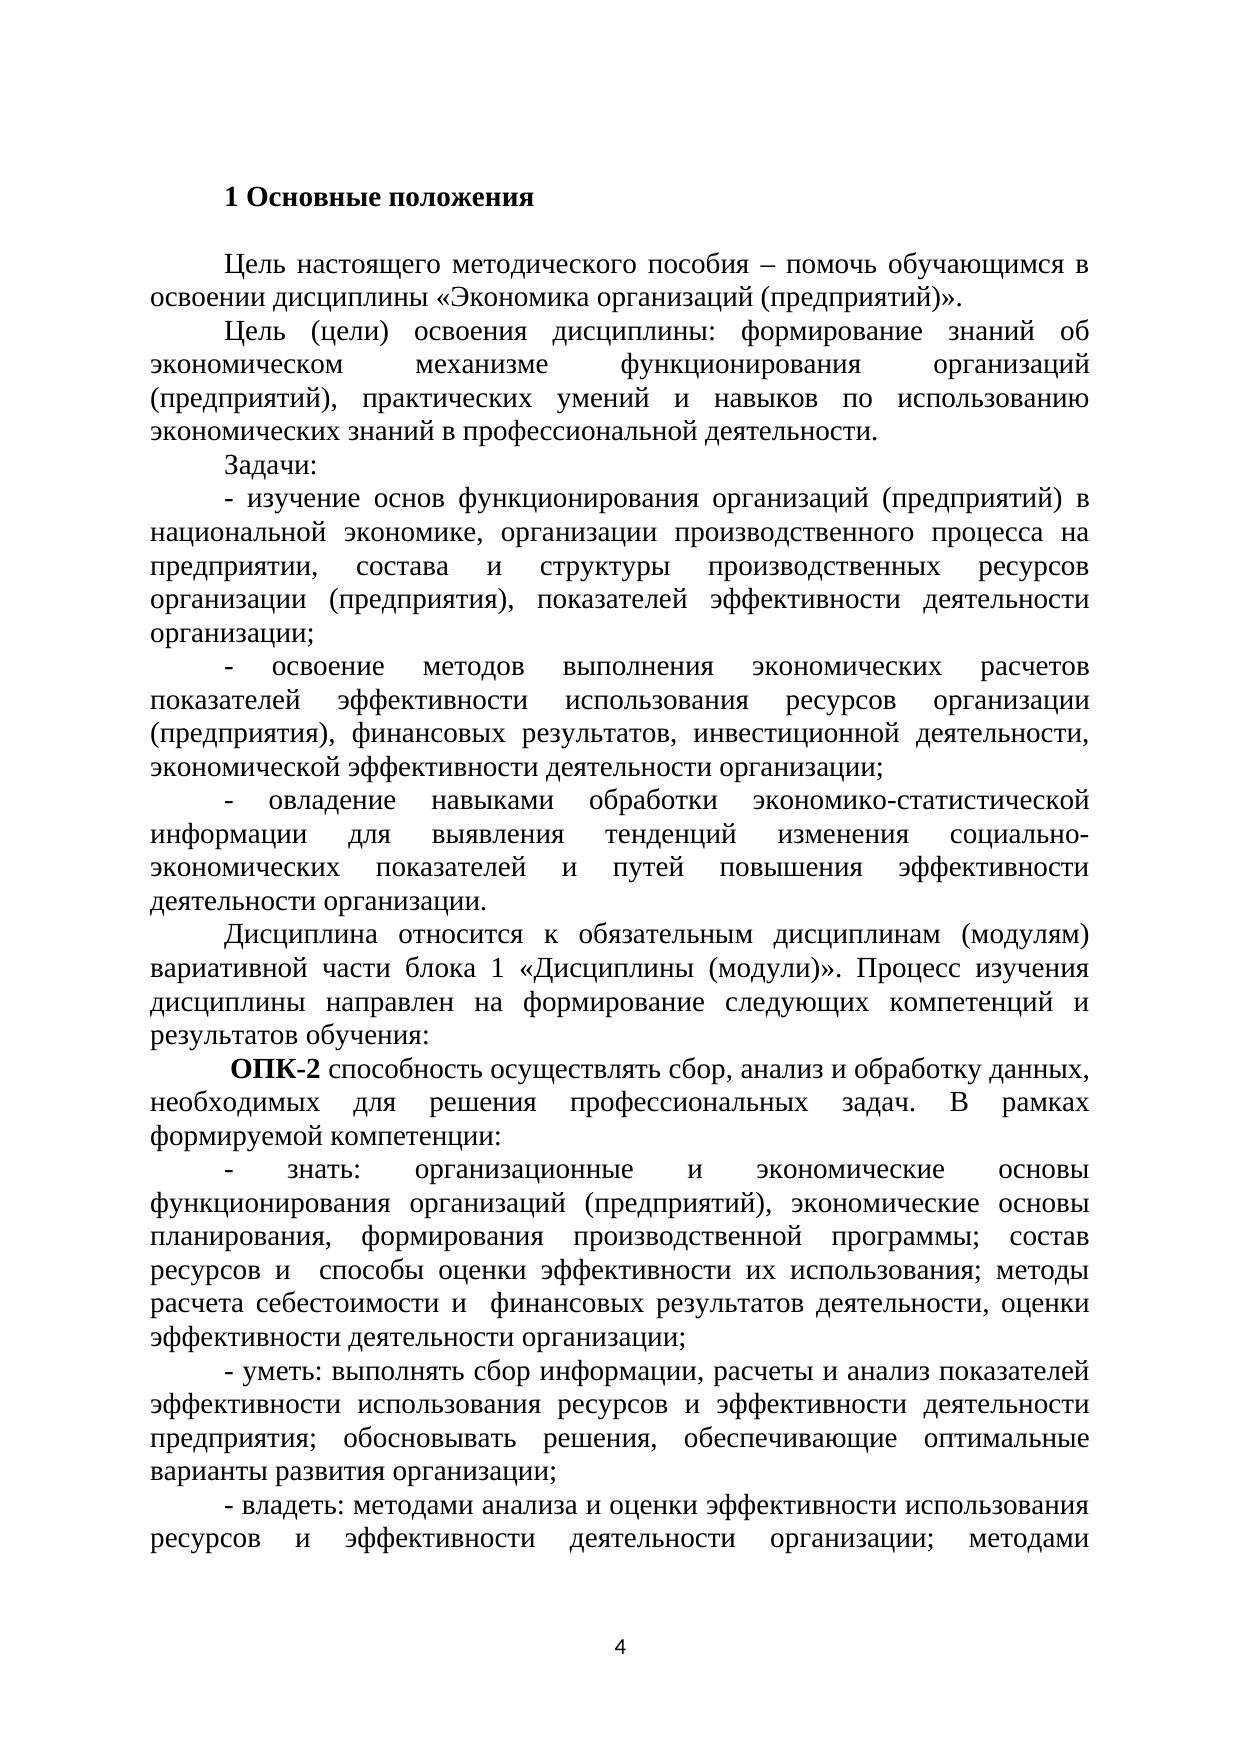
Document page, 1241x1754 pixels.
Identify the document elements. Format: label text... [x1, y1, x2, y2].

text ОПК-2 способность осуществлять сбор, анализ и обработку данных, необходимых для решения профессиональных задач. В рамках формируемой компетенции: [150, 1051, 1090, 1151]
text Цель настоящего методического пособия – помочь обучающимся в освоении дисциплины «Экономика организаций (предприятий)». [150, 246, 1090, 313]
text - освоение методов выполнения экономических расчетов показателей эффективности использования ресурсов организации (предприятия), финансовых результатов, инвестиционной деятельности, экономической эффективности деятельности организации; [150, 648, 1090, 782]
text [150, 1487, 1090, 1554]
text - овладение навыками обработки экономико-статистической информации для выявления тенденций изменения социально-экономических показателей и путей повышения эффективности деятельности организации. [150, 782, 1090, 917]
text Задачи: [150, 447, 1090, 481]
text Дисциплина относится к обязательным дисциплинам (модулям) вариативной части блока 1 «Дисциплины (модули)». Процесс изучения дисциплины направлен на формирование следующих компетенций и результатов обучения: [150, 917, 1090, 1051]
text - уметь: выполнять сбор информации, расчеты и анализ показателей эффективности использования ресурсов и эффективности деятельности предприятия; обосновывать решения, обеспечивающие оптимальные варианты развития организации; [150, 1353, 1090, 1487]
text 1 Основные положения [150, 179, 1090, 212]
text - изучение основ функционирования организаций (предприятий) в национальной экономике, организации производственного процесса на предприятии, состава и структуры производственных ресурсов организации (предприятия), показателей эффективности деятельности организации; [150, 481, 1090, 648]
text Цель (цели) освоения дисциплины: формирование знаний об экономическом механизме функционирования организаций (предприятий), практических умений и навыков по использованию экономических знаний в профессиональной деятельности. [150, 313, 1090, 447]
text - знать: организационные и экономические основы функционирования организаций (предприятий), экономические основы планирования, формирования производственной программы; состав ресурсов и способы оценки эффективности их использования; методы расчета себестоимости и финансовых результатов деятельности, оценки эффективности деятельности организации; [150, 1151, 1090, 1353]
